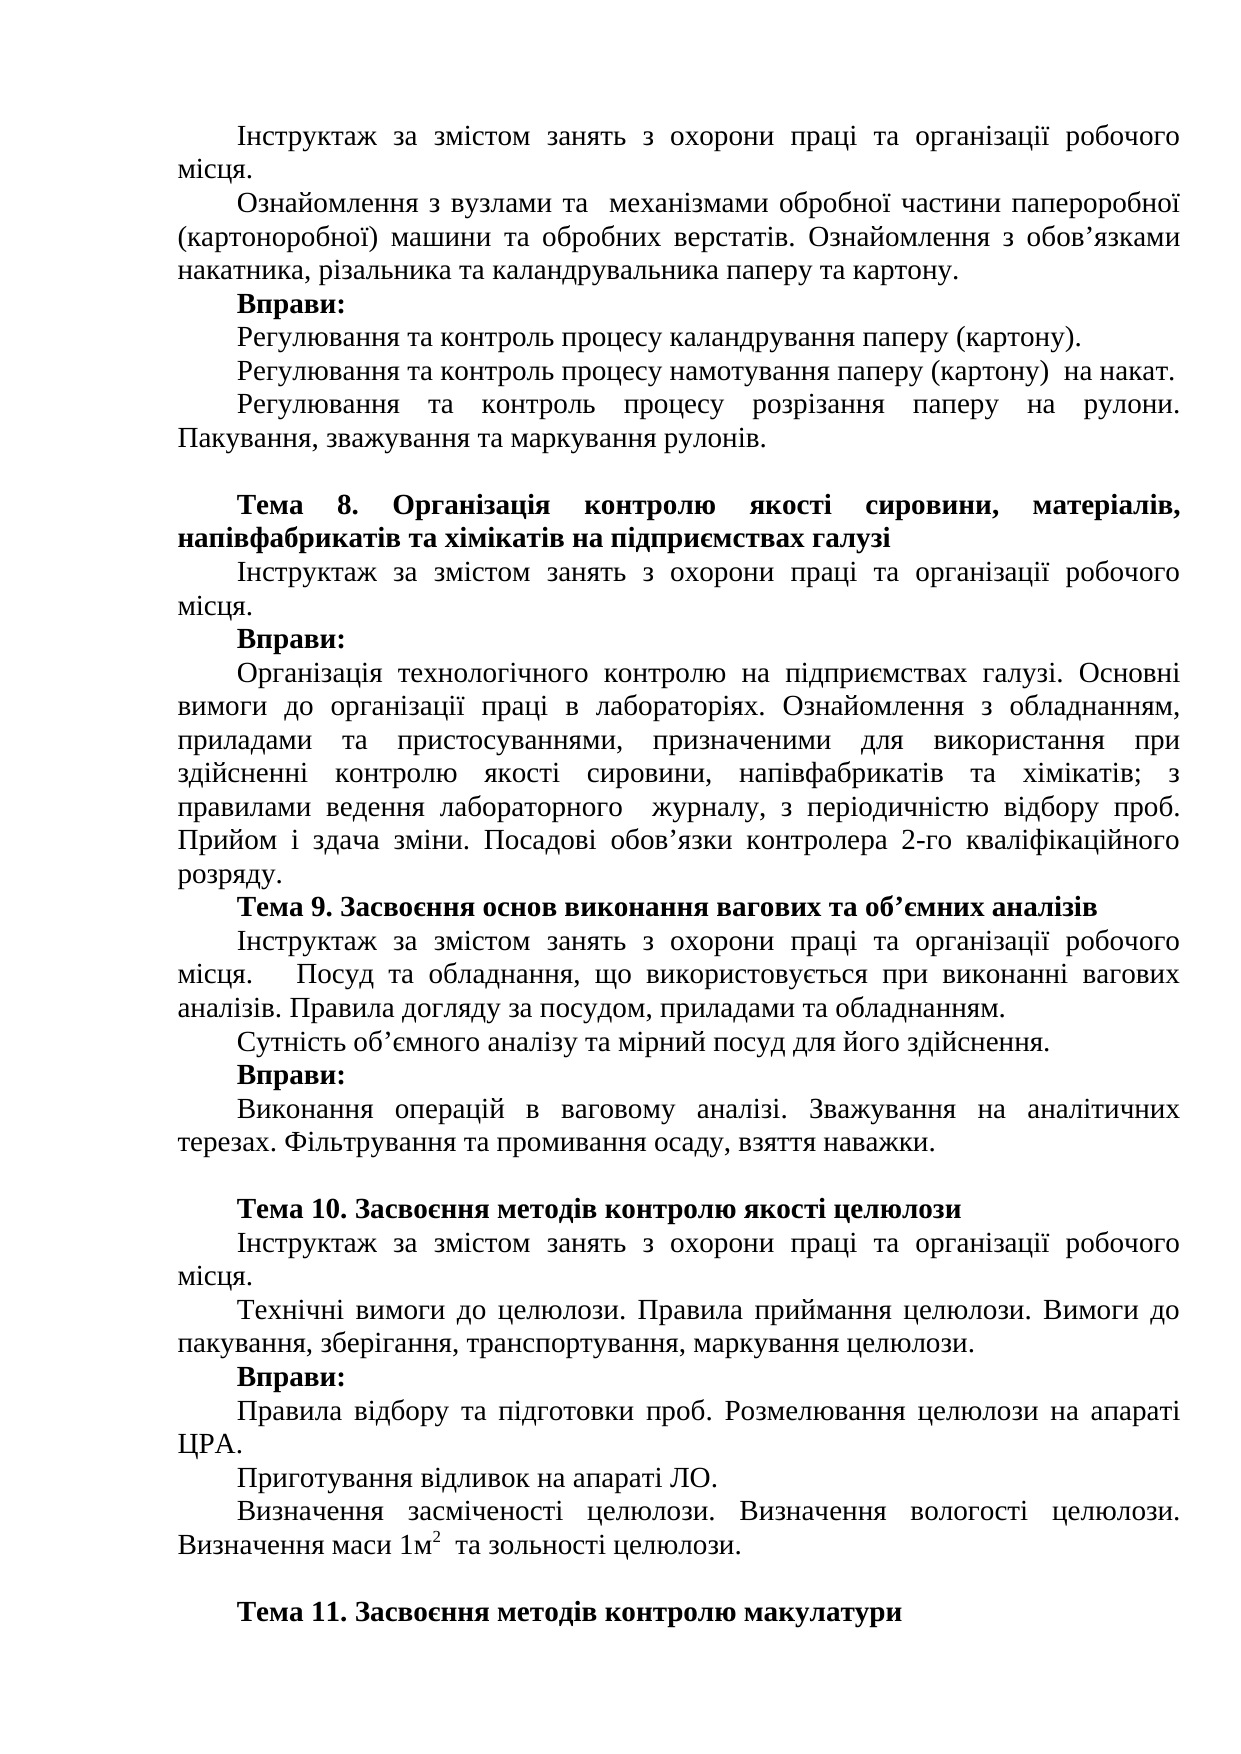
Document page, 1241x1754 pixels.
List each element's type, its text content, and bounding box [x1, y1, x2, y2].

text Вправи: [177, 1057, 1181, 1091]
text Ознайомлення з вузлами та механізмами обробної частини папероробної (картоноробної) машини та обробних верстатів. Ознайомлення з обов’язками накатника, різальника та каландрувальника паперу та картону. [177, 185, 1181, 286]
text Тема 11. Засвоєння методів контролю макулатури [177, 1594, 1181, 1627]
text Правила відбору та підготовки проб. Розмелювання целюлози на апараті ЦРА. [177, 1393, 1181, 1460]
text Інструктаж за змістом занять з охорони праці та організації робочого місця. [177, 554, 1181, 621]
text Приготування відливок на апараті ЛО. [177, 1460, 1181, 1493]
text Тема 9. Засвоєння основ виконання вагових та об’ємних аналізів [177, 889, 1181, 923]
text Тема 10. Засвоєння методів контролю якості целюлози [177, 1191, 1181, 1225]
text Регулювання та контроль процесу розрізання паперу на рулони. Пакування, зважування та маркування рулонів. [177, 386, 1181, 453]
text Виконання операцій в ваговому аналізі. Зважування на аналітичних терезах. Фільтрування та промивання осаду, взяття наважки. [177, 1091, 1181, 1158]
text Вправи: [177, 1359, 1181, 1393]
text Інструктаж за змістом занять з охорони праці та організації робочого місця. [177, 1225, 1181, 1292]
text Тема 8. Організація контролю якості сировини, матеріалів, напівфабрикатів та хімікатів на підприємствах галузі [177, 487, 1181, 554]
text Регулювання та контроль процесу каландрування паперу (картону). [177, 319, 1181, 353]
text Вправи: [177, 621, 1181, 655]
text Інструктаж за змістом занять з охорони праці та організації робочого місця. [177, 118, 1181, 185]
text Технічні вимоги до целюлози. Правила приймання целюлози. Вимоги до пакування, зберігання, транспортування, маркування целюлози. [177, 1292, 1181, 1359]
text Регулювання та контроль процесу намотування паперу (картону) на накат. [177, 353, 1181, 386]
text Визначення засміченості целюлози. Визначення вологості целюлози. Визначення маси 1м2 та зольності целюлози. [177, 1493, 1181, 1560]
text Організація технологічного контролю на підприємствах галузі. Основні вимоги до організації праці в лабораторіях. Ознайомлення з обладнанням, приладами та пристосуваннями, призначеними для використання при здійсненні контролю якості сировини, напівфабрикатів та хімікатів; з правилами ведення лабораторного журналу, з періодичністю відбору проб. Прийом і здача зміни. Посадові обов’язки контролера 2-го кваліфікаційного розряду. [177, 655, 1181, 889]
text Сутність об’ємного аналізу та мірний посуд для його здійснення. [177, 1024, 1181, 1057]
text Інструктаж за змістом занять з охорони праці та організації робочого місця. Посуд та обладнання, що використовується при виконанні вагових аналізів. Правила догляду за посудом, приладами та обладнанням. [177, 923, 1181, 1024]
text Вправи: [177, 286, 1181, 319]
